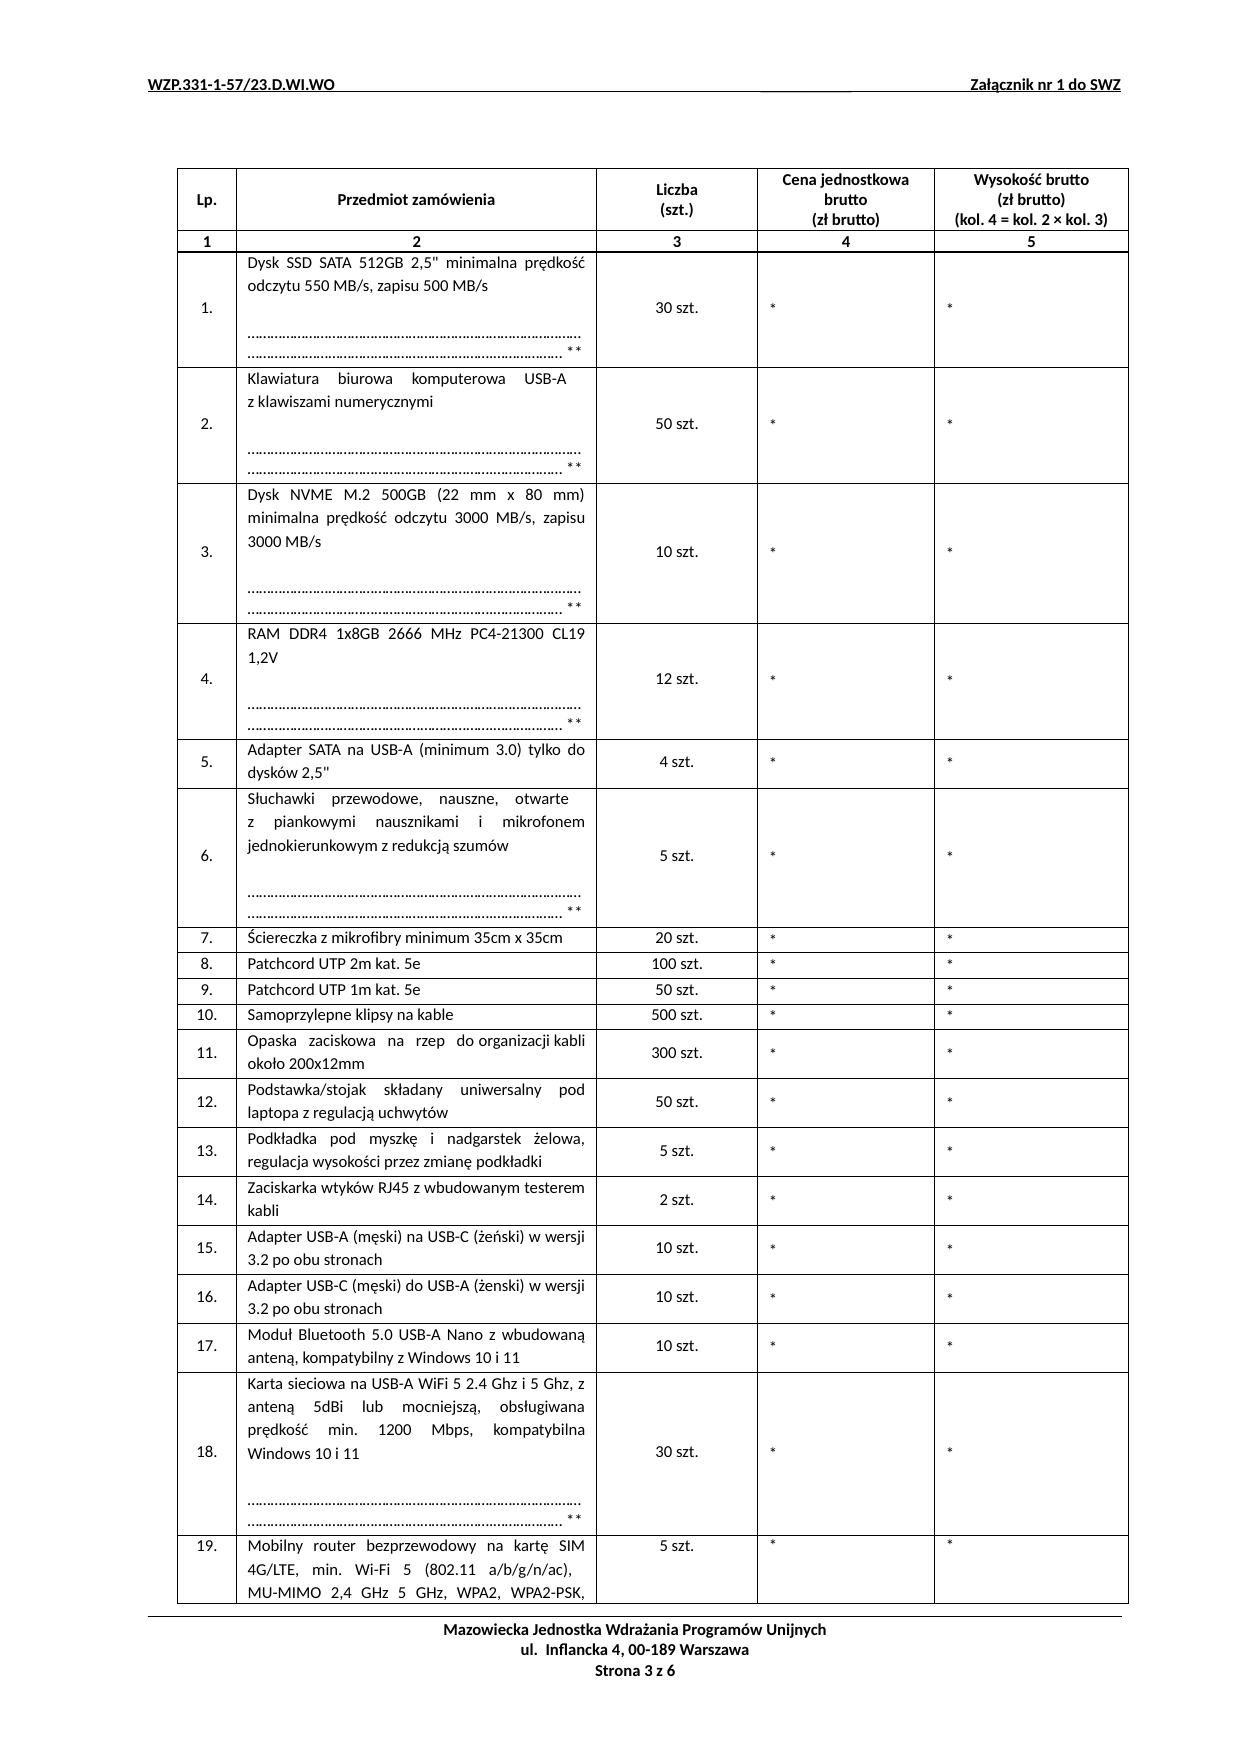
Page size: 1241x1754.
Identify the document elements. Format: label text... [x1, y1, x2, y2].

table_cell * [935, 1536, 1128, 1602]
table_cell 500 szt. [597, 1005, 757, 1029]
table_cell * [935, 1275, 1128, 1323]
table_cell 1. [178, 253, 236, 367]
table_cell * [758, 253, 934, 367]
table_cell Dysk SSD SATA 512GB 2,5" minimalna prędkość odczytu 550 MB/s, zapisu 500 MB/s …………………………………………………………………………… ……………………………………………………….……………… ** [237, 253, 596, 367]
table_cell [237, 1536, 596, 1602]
table_cell * [935, 740, 1128, 787]
table_cell 5 szt. [597, 1536, 757, 1602]
table_cell Słuchawki przewodowe, nauszne, otwarte z piankowymi nausznikami i mikrofonem jednokierunkowym z redukcją szumów …………………………………………………………………………… ……………………………………………………….……………… ** [237, 789, 596, 927]
table_cell * [758, 1177, 934, 1225]
table_cell * [935, 1079, 1128, 1127]
table_cell * [758, 1536, 934, 1602]
table_cell * [935, 253, 1128, 367]
table_cell Moduł Bluetooth 5.0 USB-A Nano z wbudowaną anteną, kompatybilny z Windows 10 i 11 [237, 1324, 596, 1372]
table_cell Karta sieciowa na USB-A WiFi 5 2.4 Ghz i 5 Ghz, z anteną 5dBi lub mocniejszą, obsługiwana prędkość min. 1200 Mbps, kompatybilna Windows 10 i 11 …………………………………………………………………………… ……………………………………………………….……………… ** [237, 1373, 596, 1534]
table_cell * [935, 1226, 1128, 1274]
table_cell Samoprzylepne klipsy na kable [237, 1005, 596, 1029]
table_cell 2. [178, 368, 236, 483]
table_cell 8. [178, 953, 236, 978]
table_cell 20 szt. [597, 928, 757, 952]
table_cell 50 szt. [597, 368, 757, 483]
table_cell 7. [178, 928, 236, 952]
table_cell * [935, 624, 1128, 738]
table_header Przedmiot zamówienia [237, 169, 596, 230]
table_cell * [935, 928, 1128, 952]
table_cell 12 szt. [597, 624, 757, 738]
table_cell Patchcord UTP 2m kat. 5e [237, 953, 596, 978]
table_cell 3 [597, 231, 757, 251]
table_cell 300 szt. [597, 1030, 757, 1078]
table_header Wysokość brutto (zł brutto) (kol. 4 = kol. 2 × kol. 3) [935, 169, 1128, 230]
table_cell * [935, 1324, 1128, 1372]
table_cell * [935, 484, 1128, 622]
table_cell * [758, 928, 934, 952]
table_cell Zaciskarka wtyków RJ45 z wbudowanym testerem kabli [237, 1177, 596, 1225]
table_cell * [758, 1128, 934, 1176]
table_cell Ściereczka z mikrofibry minimum 35cm x 35cm [237, 928, 596, 952]
table_cell * [758, 1226, 934, 1274]
table_cell * [935, 1128, 1128, 1176]
table_cell Adapter SATA na USB-A (minimum 3.0) tylko do dysków 2,5" [237, 740, 596, 787]
table_cell 5 [935, 231, 1128, 251]
table_cell * [935, 953, 1128, 978]
table_cell 3. [178, 484, 236, 622]
table_cell * [935, 1177, 1128, 1225]
table_cell 30 szt. [597, 1373, 757, 1534]
table_cell * [758, 484, 934, 622]
table_cell 5 szt. [597, 789, 757, 927]
table_cell * [758, 624, 934, 738]
table_cell 10 szt. [597, 1324, 757, 1372]
table_cell 5. [178, 740, 236, 787]
table_cell 18. [178, 1373, 236, 1534]
table_cell * [758, 979, 934, 1003]
table_cell 15. [178, 1226, 236, 1274]
table_cell Patchcord UTP 1m kat. 5e [237, 979, 596, 1003]
table_cell * [935, 789, 1128, 927]
table_cell 6. [178, 789, 236, 927]
table_cell Podstawka/stojak składany uniwersalny pod laptopa z regulacją uchwytów [237, 1079, 596, 1127]
table_cell Klawiatura biurowa komputerowa USB-A z klawiszami numerycznymi …………………………………………………………………………… ……………………………………………………….……………… ** [237, 368, 596, 483]
table_header Lp. [178, 169, 236, 230]
table_cell Opaska zaciskowa na rzep do organizacji kabli około 200x12mm [237, 1030, 596, 1078]
table_cell * [758, 1030, 934, 1078]
table_cell 12. [178, 1079, 236, 1127]
table_cell 19. [178, 1536, 236, 1602]
table_cell 5 szt. [597, 1128, 757, 1176]
table_cell 4 [758, 231, 934, 251]
table_cell RAM DDR4 1x8GB 2666 MHz PC4-21300 CL19 1,2V …………………………………………………………………………… ……………………………………………………….……………… ** [237, 624, 596, 738]
table_cell * [935, 1005, 1128, 1029]
table_cell Podkładka pod myszkę i nadgarstek żelowa, regulacja wysokości przez zmianę podkładki [237, 1128, 596, 1176]
table_cell 10 szt. [597, 1275, 757, 1323]
table_cell 100 szt. [597, 953, 757, 978]
table_cell 4 szt. [597, 740, 757, 787]
table_cell * [758, 953, 934, 978]
table_cell 11. [178, 1030, 236, 1078]
table_cell * [935, 368, 1128, 483]
table_cell 50 szt. [597, 979, 757, 1003]
table_header Liczba (szt.) [597, 169, 757, 230]
table_cell * [758, 1373, 934, 1534]
table_cell 10 szt. [597, 1226, 757, 1274]
table_cell 2 [237, 231, 596, 251]
table_cell 10. [178, 1005, 236, 1029]
table_cell 50 szt. [597, 1079, 757, 1127]
table_cell Dysk NVME M.2 500GB (22 mm x 80 mm) minimalna prędkość odczytu 3000 MB/s, zapisu 3000 MB/s …………………………………………………………………………… ……………………………………………………….……………… ** [237, 484, 596, 622]
table_cell 9. [178, 979, 236, 1003]
table_cell * [758, 740, 934, 787]
table_cell * [758, 1079, 934, 1127]
table_cell * [935, 979, 1128, 1003]
table_cell 30 szt. [597, 253, 757, 367]
table_cell 2 szt. [597, 1177, 757, 1225]
table_cell * [758, 1275, 934, 1323]
table_cell * [758, 1324, 934, 1372]
table_cell Adapter USB-A (męski) na USB-C (żeński) w wersji 3.2 po obu stronach [237, 1226, 596, 1274]
table_cell * [758, 789, 934, 927]
table_cell * [758, 1005, 934, 1029]
table_cell 4. [178, 624, 236, 738]
table_cell 17. [178, 1324, 236, 1372]
table_cell 16. [178, 1275, 236, 1323]
table_cell * [758, 368, 934, 483]
table_cell 14. [178, 1177, 236, 1225]
table_cell 10 szt. [597, 484, 757, 622]
table_cell 13. [178, 1128, 236, 1176]
table_header Cena jednostkowa brutto (zł brutto) [758, 169, 934, 230]
table_cell * [935, 1373, 1128, 1534]
table_cell 1 [178, 231, 236, 251]
table_cell * [935, 1030, 1128, 1078]
table_cell Adapter USB-C (męski) do USB-A (żenski) w wersji 3.2 po obu stronach [237, 1275, 596, 1323]
